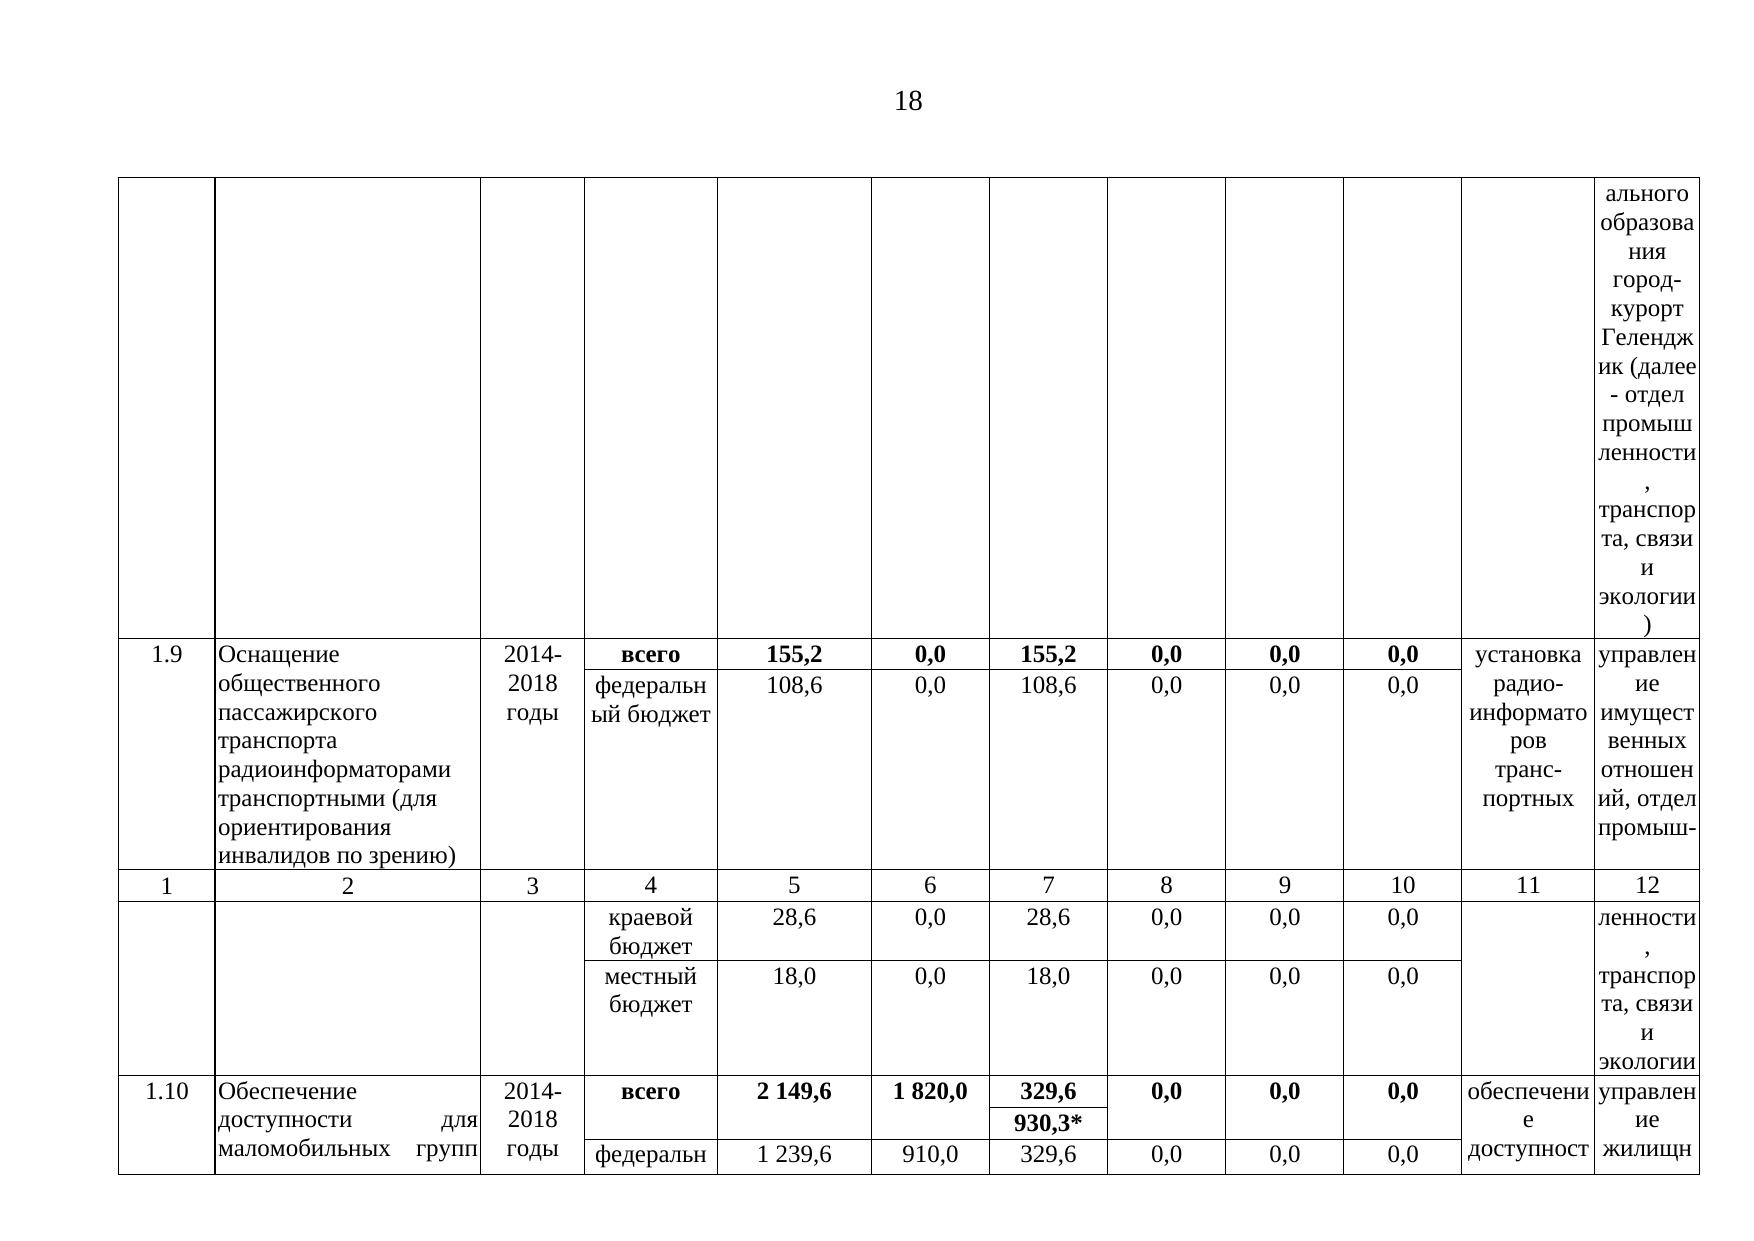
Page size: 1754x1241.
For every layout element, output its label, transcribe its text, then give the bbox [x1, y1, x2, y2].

table_cell 5 [718, 870, 871, 901]
table_cell 0,0 [1344, 1140, 1461, 1174]
table_cell 108,6 [990, 670, 1107, 869]
table_cell 0,0 [1226, 670, 1343, 869]
table_cell 0,0 [1226, 961, 1343, 1075]
table_cell [1344, 178, 1461, 638]
table_cell [1462, 902, 1594, 1075]
table_cell 0,0 [1226, 1076, 1343, 1138]
table_cell [872, 178, 989, 638]
table_cell Обеспечение доступности для маломобильных групп населения наземных и подземных пешеходных переходов, расположенных на автомобильных дорогах местного значения [216, 1076, 480, 1174]
table_cell 0,0 [872, 902, 989, 960]
table_cell 18,0 [990, 961, 1107, 1075]
table_cell 28,6 [990, 902, 1107, 960]
table_cell 155,2 [718, 639, 871, 669]
table_cell всего [585, 1076, 717, 1138]
table_cell [216, 902, 480, 1075]
table_cell установка радио-информаторов транс- портных [1462, 639, 1594, 869]
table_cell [1595, 178, 1699, 638]
table_cell 1 [119, 870, 214, 901]
table_cell 0,0 [1108, 1076, 1225, 1138]
table_cell 11 [1462, 870, 1594, 901]
table_cell [585, 178, 717, 638]
table_cell [1226, 178, 1343, 638]
table_cell 18,0 [718, 961, 871, 1075]
table_cell 9 [1226, 870, 1343, 901]
table_cell 930,3* [990, 1108, 1107, 1138]
table_cell 1 820,0 [872, 1076, 989, 1138]
table_cell всего [585, 639, 717, 669]
table_cell 0,0 [1344, 902, 1461, 960]
table_cell 0,0 [1108, 639, 1225, 669]
table_cell 1.9 [119, 639, 214, 869]
table_cell 2014-2018 годы [481, 639, 584, 869]
table_cell 1 239,6 [718, 1140, 871, 1174]
table_cell 329,6 [990, 1140, 1107, 1174]
table_cell 108,6 [718, 670, 871, 869]
table_cell Оснащение общественного пассажирского транспорта радиоинформаторами транспортными (для ориентирования инвалидов по зрению) [216, 639, 480, 869]
table_cell [481, 902, 584, 1075]
table_cell 0,0 [872, 670, 989, 869]
table_cell 2 [216, 870, 480, 901]
table_cell 8 [1108, 870, 1225, 901]
table_cell 0,0 [1108, 961, 1225, 1075]
table_cell федеральный бюджет [585, 670, 717, 869]
table_cell 155,2 [990, 639, 1107, 669]
table_cell [1108, 178, 1225, 638]
table_cell 329,6 [990, 1076, 1107, 1107]
table_cell 1.10 [119, 1076, 214, 1174]
table_cell [990, 178, 1107, 638]
table_cell [119, 178, 214, 638]
table_cell обеспечение доступности для маломобильных граждан наземных и подземных пешеход- ных переходов [1462, 1076, 1594, 1174]
table_cell 0,0 [1226, 1140, 1343, 1174]
table_cell краевой бюджет [585, 902, 717, 960]
table_cell федеральный бюджет [585, 1140, 717, 1174]
table_cell местный бюджет [585, 961, 717, 1075]
table_cell 0,0 [1226, 639, 1343, 669]
table_cell 0,0 [1344, 670, 1461, 869]
table_cell ленности, транспорта, связи и экологии [1595, 902, 1699, 1075]
table_cell 0,0 [1344, 639, 1461, 669]
table_cell 0,0 [1108, 670, 1225, 869]
table_cell [481, 178, 584, 638]
table_cell 0,0 [1344, 961, 1461, 1075]
table_cell 0,0 [1108, 1140, 1225, 1174]
table_cell 6 [872, 870, 989, 901]
table_cell [119, 902, 214, 1075]
table_cell 0,0 [1226, 902, 1343, 960]
table_cell 3 [481, 870, 584, 901]
table_cell 0,0 [872, 961, 989, 1075]
table_cell 0,0 [872, 639, 989, 669]
table_cell 2014-2018 годы [481, 1076, 584, 1174]
table_cell 12 [1595, 870, 1699, 901]
table_cell управление имущественных отношений, отдел промыш- [1595, 639, 1699, 869]
table_cell [718, 178, 871, 638]
table_cell 910,0 [872, 1140, 989, 1174]
table_cell 2 149,6 [718, 1076, 871, 1138]
table_cell 28,6 [718, 902, 871, 960]
table_cell 0,0 [1108, 902, 1225, 960]
table_cell 7 [990, 870, 1107, 901]
table_cell управление жилищно- комму- нального хозяйства администрации муниципального образования город- курорт Геленджик (далее – управление ЖКХ) [1595, 1076, 1699, 1174]
table_cell [1462, 178, 1594, 638]
table_cell 10 [1344, 870, 1461, 901]
table_cell 0,0 [1344, 1076, 1461, 1138]
table_cell 4 [585, 870, 717, 901]
table_cell [216, 178, 480, 638]
